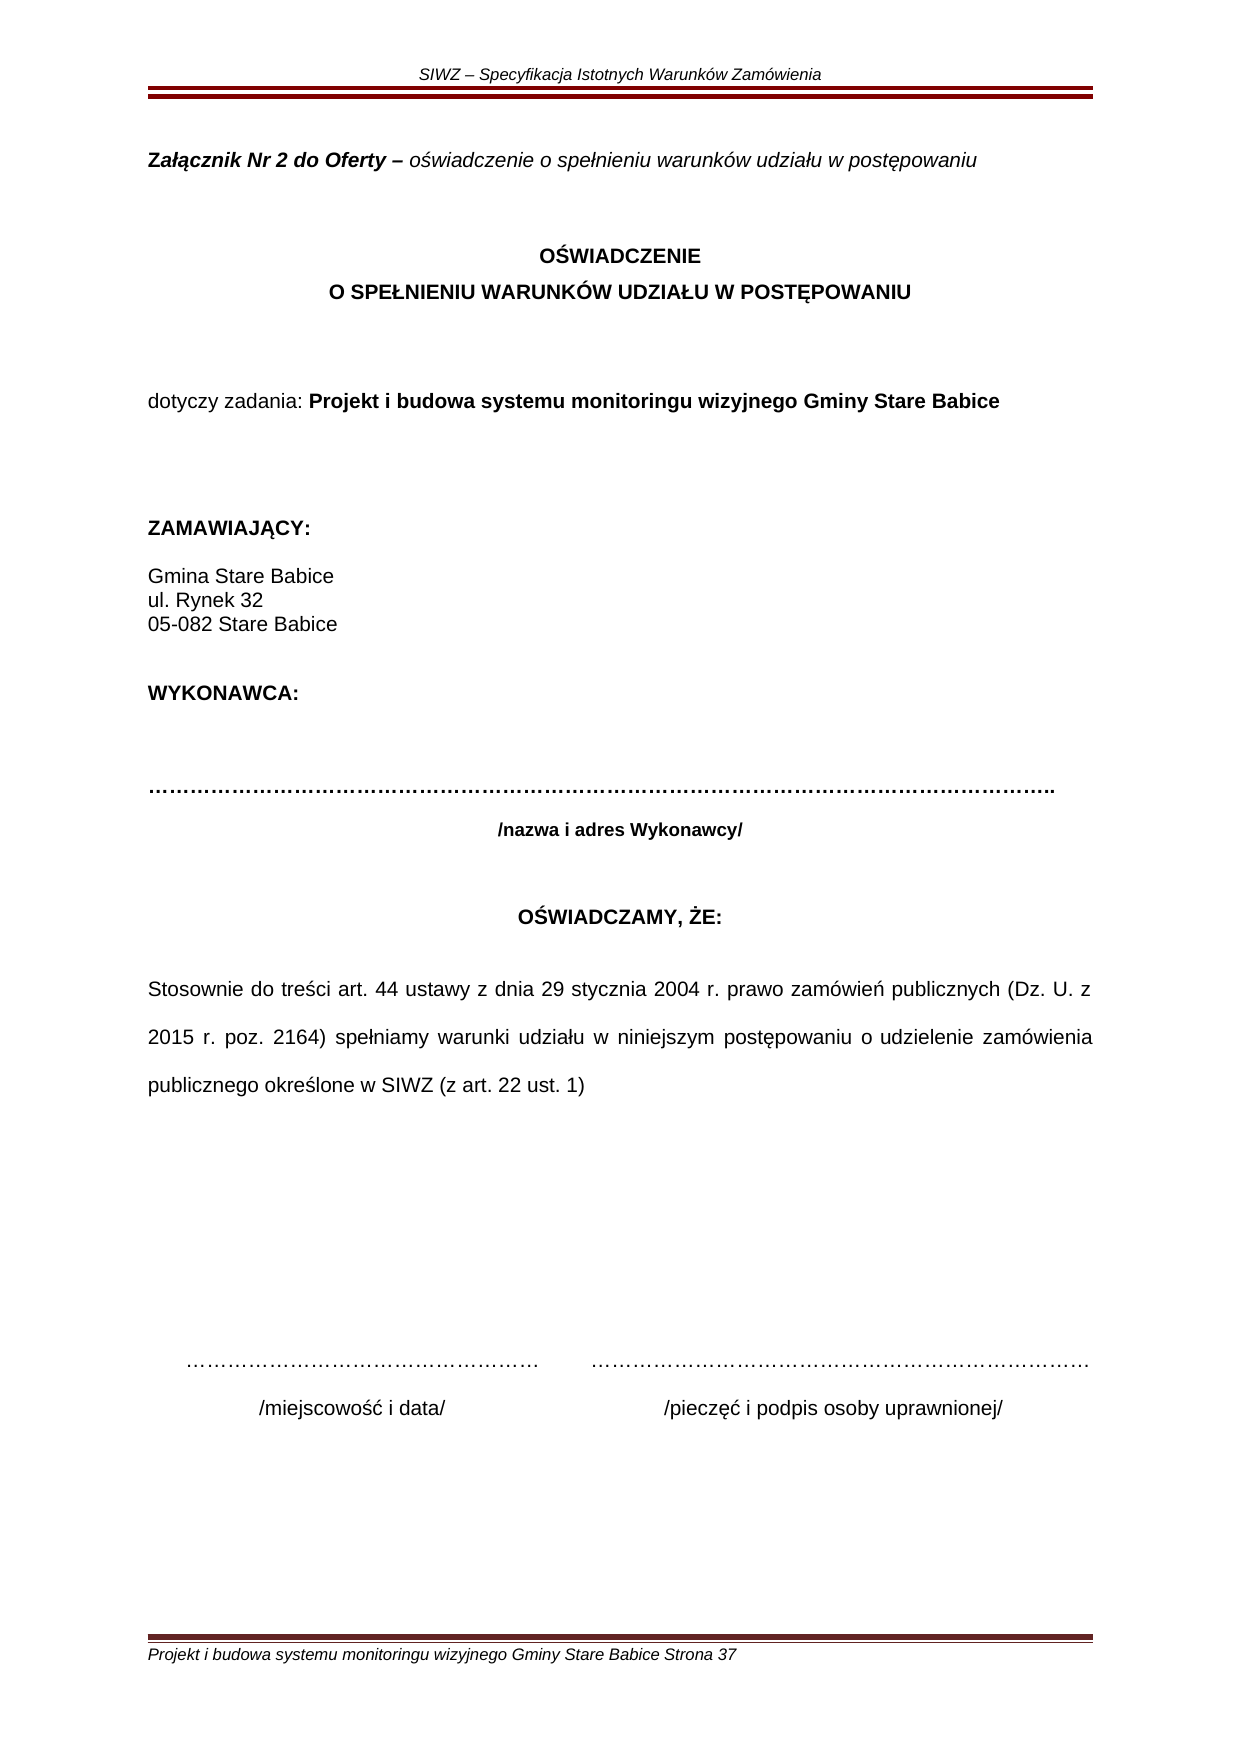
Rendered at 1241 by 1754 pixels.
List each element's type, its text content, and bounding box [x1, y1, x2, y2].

text OŚWIADCZAMY, ŻE: [148, 905, 1093, 929]
text dotyczy zadania: Projekt i budowa systemu monitoringu wizyjnego Gminy Stare Babice [148, 388, 1093, 443]
text OŚWIADCZENIE [148, 244, 1093, 268]
text ………………………………………………………………………………………………………………….. [148, 774, 1093, 798]
text 05-082 Stare Babice [148, 612, 1093, 636]
text WYKONAWCA: [148, 681, 1093, 704]
text /nazwa i adres Wykonawcy/ [148, 818, 1093, 840]
text Gmina Stare Babice [148, 564, 1093, 588]
text Załącznik Nr 2 do Oferty – oświadczenie o spełnieniu warunków udziału w postępowaniu [148, 148, 1093, 172]
text O SPEŁNIENIU WARUNKÓW UDZIAŁU W POSTĘPOWANIU [148, 280, 1093, 304]
text /miejscowość i data/ /pieczęć i podpis osoby uprawnionej/ [259, 1395, 1093, 1419]
text ul. Rynek 32 [148, 588, 1093, 612]
text Stosownie do treści art. 44 ustawy z dnia 29 stycznia 2004 r. prawo zamówień publicznych (Dz. U. z 2015 r. poz. 2164) spełniamy warunki udziału w niniejszym postępowaniu o udzielenie zamówienia publicznego określone w SIWZ (z art. 22 ust. 1) [148, 977, 1093, 1096]
text …………………………………………… ……………………………………………………………… [185, 1347, 1093, 1371]
text ZAMAWIAJĄCY: [148, 516, 1093, 539]
